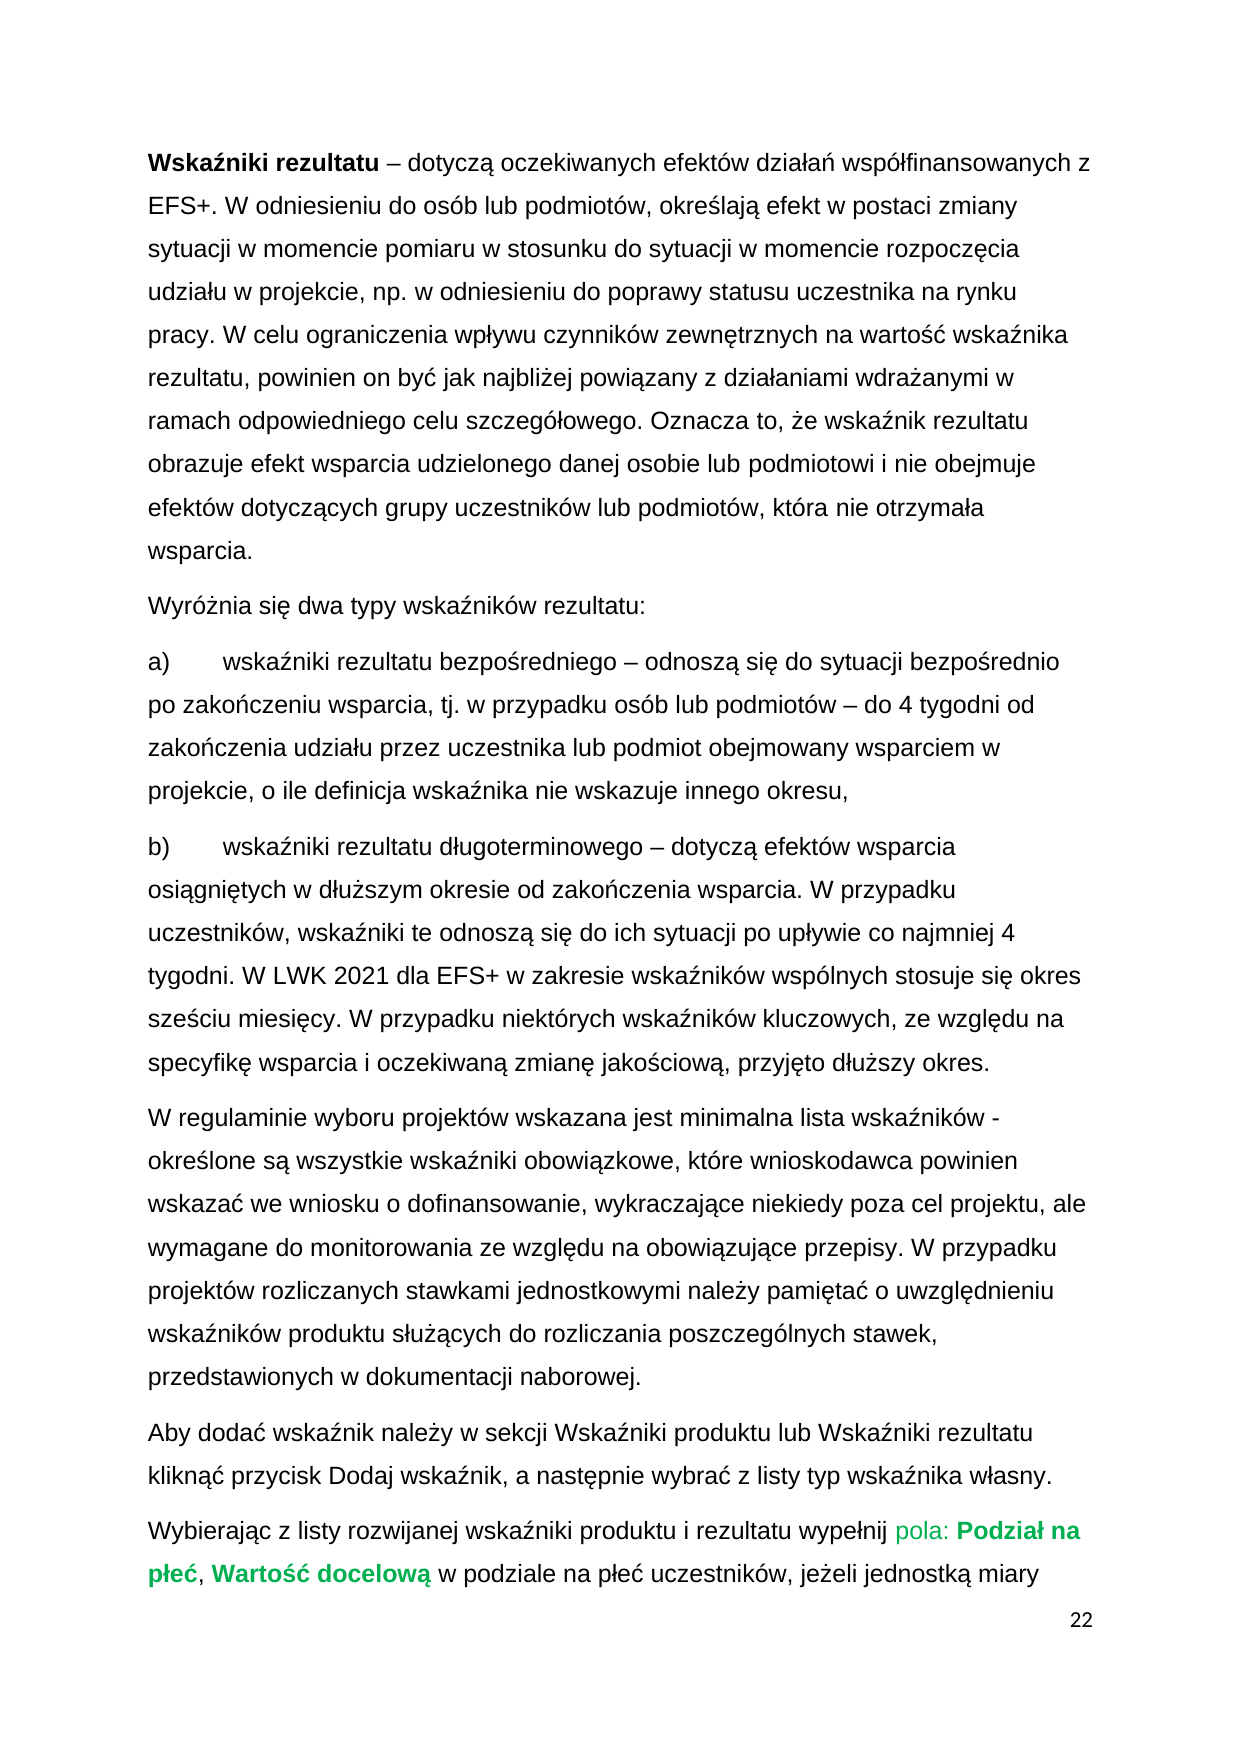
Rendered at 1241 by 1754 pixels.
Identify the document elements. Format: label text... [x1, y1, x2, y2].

list wskaźniki rezultatu bezpośredniego – odnoszą się do sytuacji bezpośrednio po zakończeniu wsparcia, tj. w przypadku osób lub podmiotów – do 4 tygodni od zakończenia udziału przez uczestnika lub podmiot obejmowany wsparciem w projekcie, o ile definicja wskaźnika nie wskazuje innego okresu, [148, 647, 1092, 805]
text Wskaźniki rezultatu – dotyczą oczekiwanych efektów działań współfinansowanych z EFS+. W odniesieniu do osób lub podmiotów, określają efekt w postaci zmiany sytuacji w momencie pomiaru w stosunku do sytuacji w momencie rozpoczęcia udziału w projekcie, np. w odniesieniu do poprawy statusu uczestnika na rynku pracy. W celu ograniczenia wpływu czynników zewnętrznych na wartość wskaźnika rezultatu, powinien on być jak najbliżej powiązany z działaniami wdrażanymi w ramach odpowiedniego celu szczegółowego. Oznacza to, że wskaźnik rezultatu obrazuje efekt wsparcia udzielonego danej osobie lub podmiotowi i nie obejmuje efektów dotyczących grupy uczestników lub podmiotów, która nie otrzymała wsparcia. [148, 148, 1092, 564]
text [148, 1516, 1092, 1588]
text Wyróżnia się dwa typy wskaźników rezultatu: [148, 591, 1092, 620]
list wskaźniki rezultatu długoterminowego – dotyczą efektów wsparcia osiągniętych w dłuższym okresie od zakończenia wsparcia. W przypadku uczestników, wskaźniki te odnoszą się do ich sytuacji po upływie co najmniej 4 tygodni. W LWK 2021 dla EFS+ w zakresie wskaźników wspólnych stosuje się okres sześciu miesięcy. W przypadku niektórych wskaźników kluczowych, ze względu na specyfikę wsparcia i oczekiwaną zmianę jakościową, przyjęto dłuższy okres. [148, 832, 1092, 1076]
text Aby dodać wskaźnik należy w sekcji Wskaźniki produktu lub Wskaźniki rezultatu kliknąć przycisk Dodaj wskaźnik, a następnie wybrać z listy typ wskaźnika własny. [148, 1418, 1092, 1489]
text W regulaminie wyboru projektów wskazana jest minimalna lista wskaźników - określone są wszystkie wskaźniki obowiązkowe, które wnioskodawca powinien wskazać we wniosku o dofinansowanie, wykraczające niekiedy poza cel projektu, ale wymagane do monitorowania ze względu na obowiązujące przepisy. W przypadku projektów rozliczanych stawkami jednostkowymi należy pamiętać o uwzględnieniu wskaźników produktu służących do rozliczania poszczególnych stawek, przedstawionych w dokumentacji naborowej. [148, 1103, 1092, 1391]
